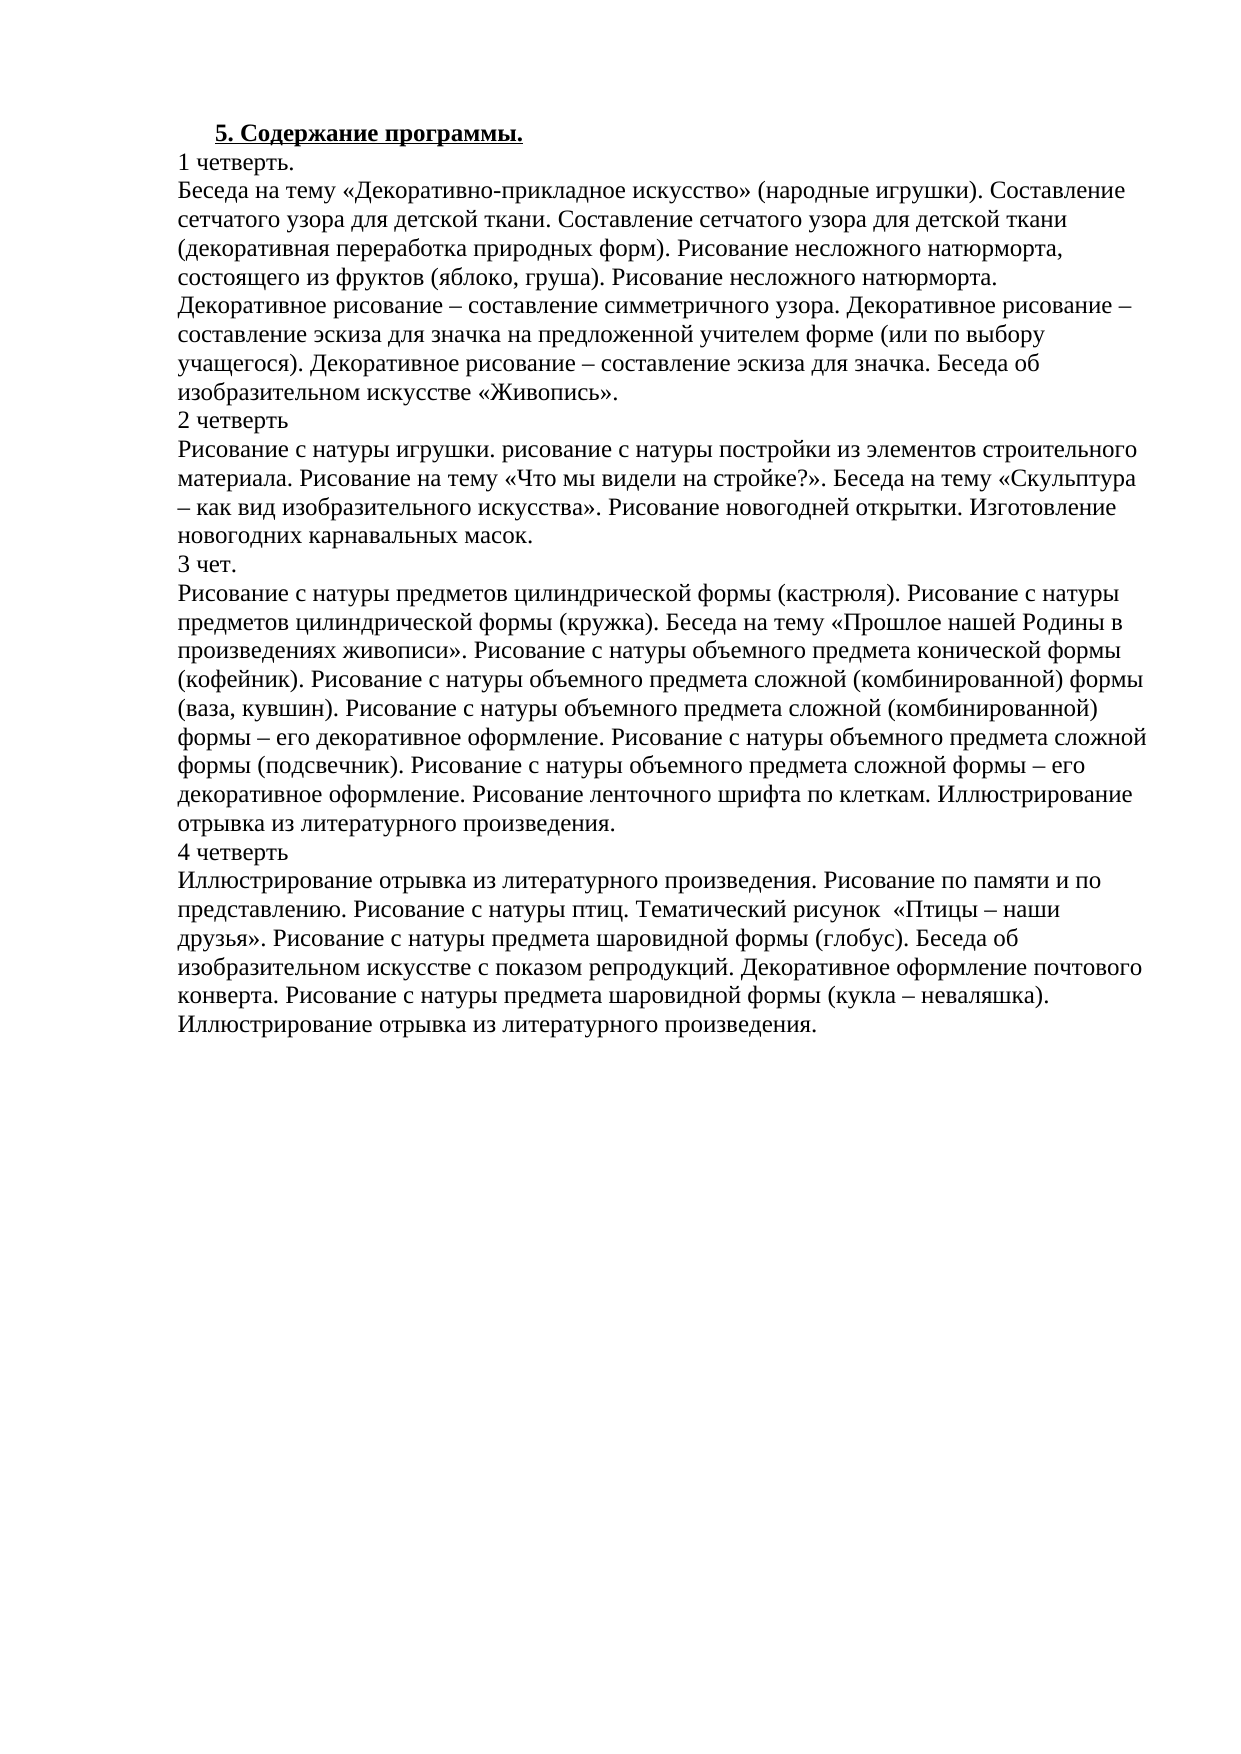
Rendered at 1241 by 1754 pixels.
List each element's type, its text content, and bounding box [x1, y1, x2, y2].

text Рисование с натуры игрушки. рисование с натуры постройки из элементов строительного материала. Рисование на тему «Что мы видели на стройке?». Беседа на тему «Скульптура – как вид изобразительного искусства». Рисование новогодней открытки. Изготовление новогодних карнавальных масок. [177, 434, 1152, 549]
text Беседа на тему «Декоративно-прикладное искусство» (народные игрушки). Составление сетчатого узора для детской ткани. Составление сетчатого узора для детской ткани (декоративная переработка природных форм). Рисование несложного натюрморта, состоящего из фруктов (яблоко, груша). Рисование несложного натюрморта. Декоративное рисование – составление симметричного узора. Декоративное рисование – составление эскиза для значка на предложенной учителем форме (или по выбору учащегося). Декоративное рисование – составление эскиза для значка. Беседа об изобразительном искусстве «Живопись». [177, 176, 1152, 406]
text 3 чет. [177, 549, 1152, 578]
text 4 четверть [177, 837, 1152, 866]
text Иллюстрирование отрывка из литературного произведения. Рисование по памяти и по представлению. Рисование с натуры птиц. Тематический рисунок «Птицы – наши друзья». Рисование с натуры предмета шаровидной формы (глобус). Беседа об изобразительном искусстве с показом репродукций. Декоративное оформление почтового конверта. Рисование с натуры предмета шаровидной формы (кукла – неваляшка). Иллюстрирование отрывка из литературного произведения. [177, 866, 1152, 1038]
text 2 четверть [177, 406, 1152, 434]
text 1 четверть. [177, 147, 1152, 176]
text Рисование с натуры предметов цилиндрической формы (кастрюля). Рисование с натуры предметов цилиндрической формы (кружка). Беседа на тему «Прошлое нашей Родины в произведениях живописи». Рисование с натуры объемного предмета конической формы (кофейник). Рисование с натуры объемного предмета сложной (комбинированной) формы (ваза, кувшин). Рисование с натуры объемного предмета сложной (комбинированной) формы – его декоративное оформление. Рисование с натуры объемного предмета сложной формы (подсвечник). Рисование с натуры объемного предмета сложной формы – его декоративное оформление. Рисование ленточного шрифта по клеткам. Иллюстрирование отрывка из литературного произведения. [177, 578, 1152, 837]
text 5. Содержание программы. [215, 118, 1152, 147]
